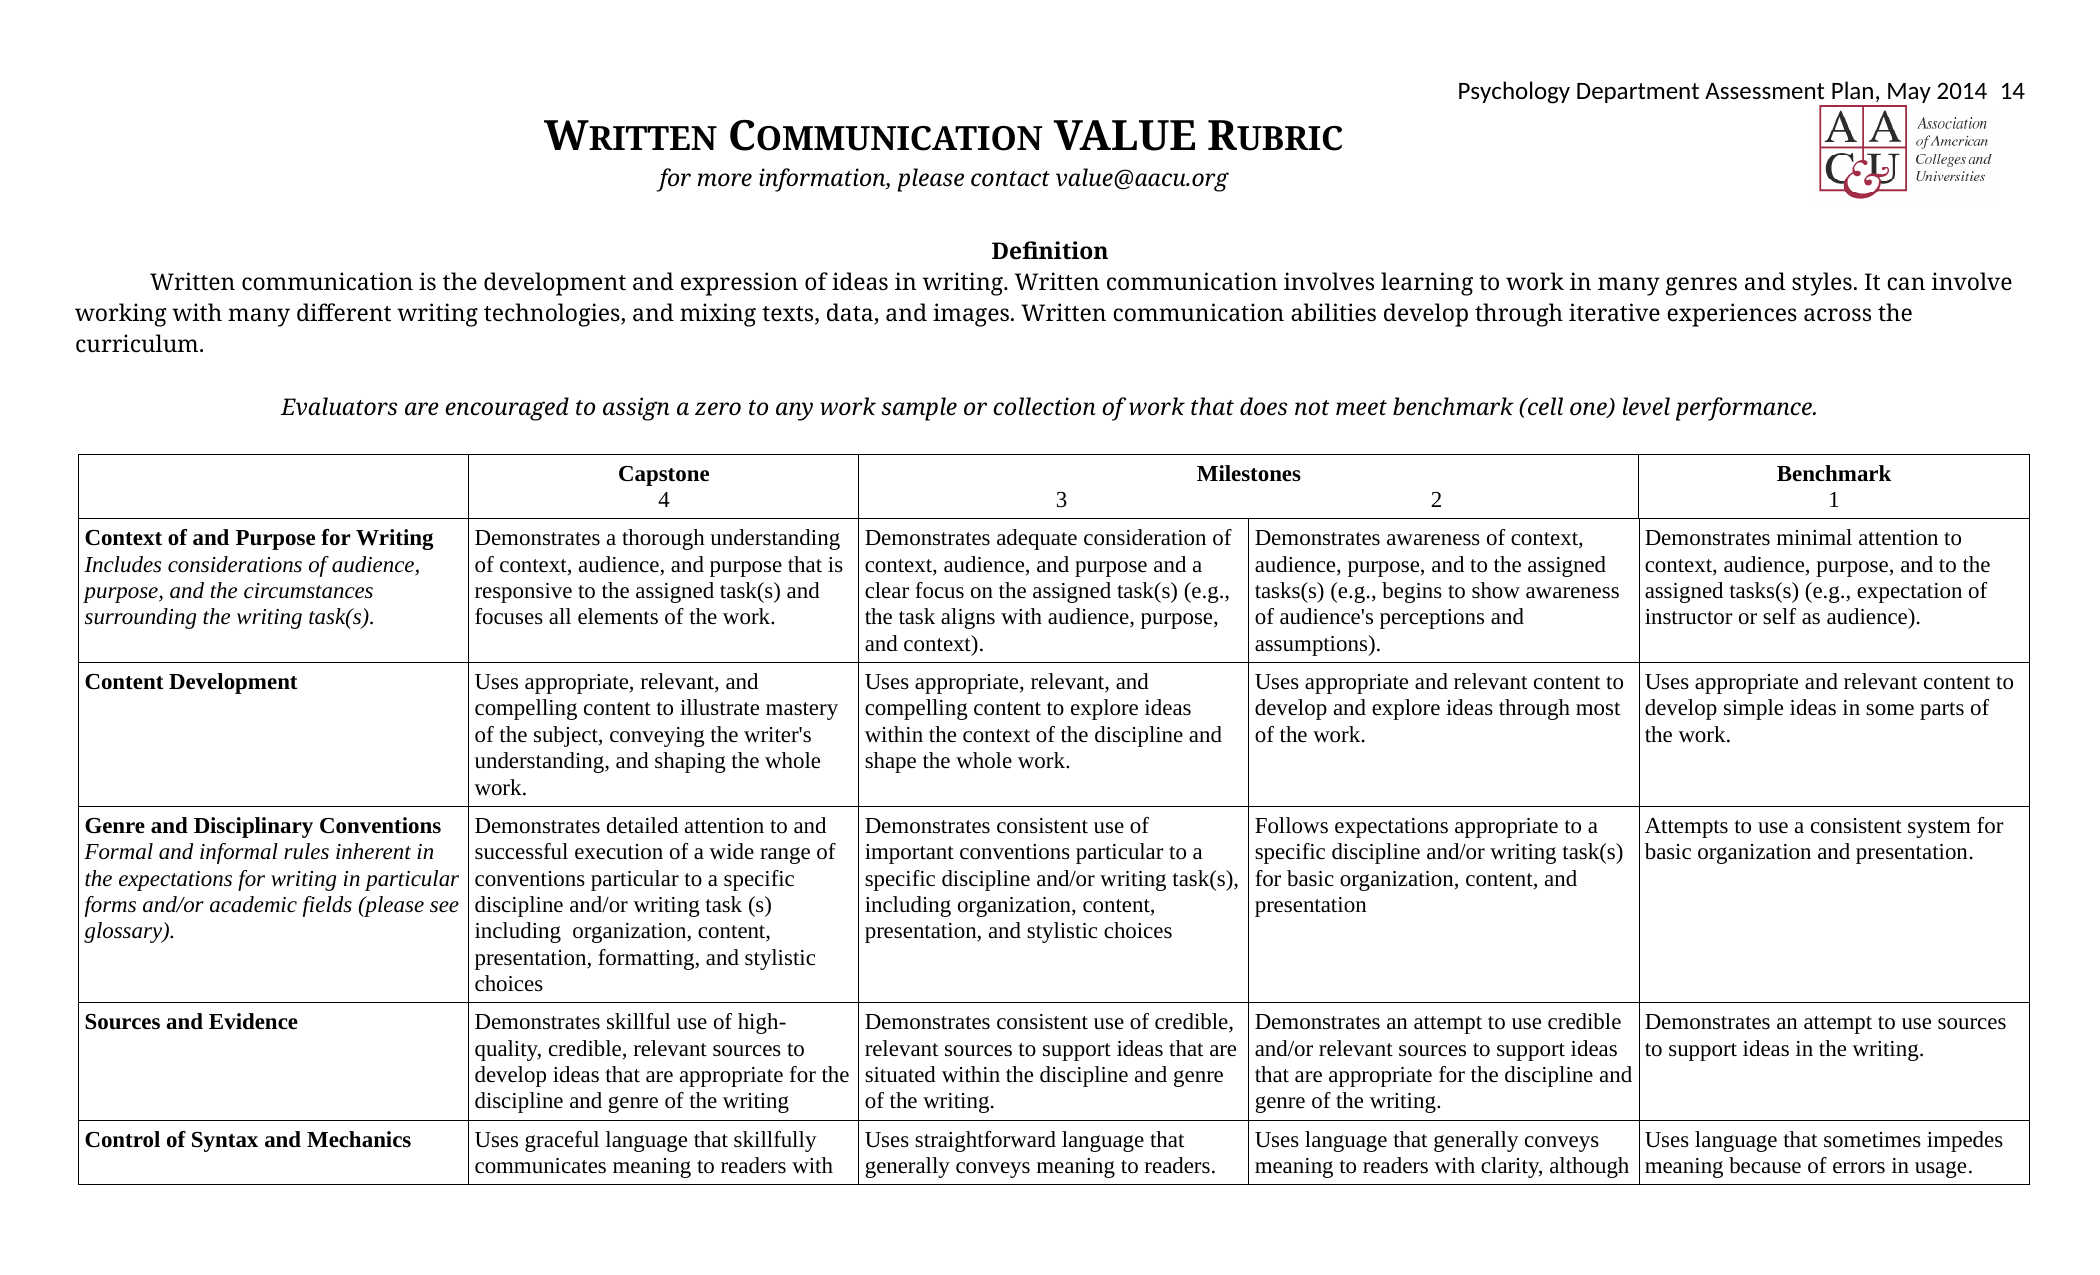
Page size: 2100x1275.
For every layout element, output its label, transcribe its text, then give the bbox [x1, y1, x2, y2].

table_cell Demonstrates detailed attention to and successful execution of a wide range of conventions particular to a specific discipline and/or writing task (s) including organization, content, presentation, formatting, and stylistic choices [469, 807, 858, 1002]
table_cell Demonstrates a thorough understanding of context, audience, and purpose that is responsive to the assigned task(s) and focuses all elements of the work. [469, 519, 858, 662]
table_cell Sources and Evidence [79, 1003, 468, 1119]
table_header Milestones 3 2 [859, 455, 1638, 518]
table_cell Demonstrates adequate consideration of context, audience, and purpose and a clear focus on the assigned task(s) (e.g., the task aligns with audience, purpose, and context). [859, 519, 1248, 662]
table_cell Control of Syntax and Mechanics [79, 1121, 468, 1184]
table_header Capstone 4 [469, 455, 858, 518]
table_cell Demonstrates awareness of context, audience, purpose, and to the assigned tasks(s) (e.g., begins to show awareness of audience's perceptions and assumptions). [1249, 519, 1639, 662]
table_cell Uses straightforward language that generally conveys meaning to readers. The language in the portfolio has few errors. [859, 1121, 1248, 1184]
table_cell Uses appropriate and relevant content to develop simple ideas in some parts of the work. [1640, 663, 2029, 806]
table_cell Genre and Disciplinary Conventions Formal and informal rules inherent in the expectations for writing in particular forms and/or academic fields (please see glossary). [79, 807, 468, 1002]
text Evaluators are encouraged to assign a zero to any work sample or collection of work that does not meet benchmark (cell one) level performance. [75, 391, 2025, 422]
text Written communication is the development and expression of ideas in writing. Written communication involves learning to work in many genres and styles. It can involve working with many different writing technologies, and mixing texts, data, and images. Written communication abilities develop through iterative experiences across the curriculum. [75, 266, 2025, 360]
table_header [79, 455, 468, 518]
table_cell Content Development [79, 663, 468, 806]
table_cell Context of and Purpose for Writing Includes considerations of audience, purpose, and the circumstances surrounding the writing task(s). [79, 519, 468, 662]
table_cell Uses appropriate, relevant, and compelling content to explore ideas within the context of the discipline and shape the whole work. [859, 663, 1248, 806]
table_cell Uses appropriate and relevant content to develop and explore ideas through most of the work. [1249, 663, 1639, 806]
table_header Benchmark 1 [1639, 455, 2029, 518]
table_cell Demonstrates skillful use of high-quality, credible, relevant sources to develop ideas that are appropriate for the discipline and genre of the writing [469, 1003, 858, 1119]
table_cell Demonstrates an attempt to use credible and/or relevant sources to support ideas that are appropriate for the discipline and genre of the writing. [1249, 1003, 1639, 1119]
table_cell Demonstrates consistent use of credible, relevant sources to support ideas that are situated within the discipline and genre of the writing. [859, 1003, 1248, 1119]
table_cell Attempts to use a consistent system for basic organization and presentation. [1640, 807, 2029, 1002]
table_cell Uses language that sometimes impedes meaning because of errors in usage. [1640, 1121, 2029, 1184]
text Definition [75, 235, 2025, 266]
table_header Written Communication VALUE Rubric for more information, please contact value@aacu.org [82, 106, 1805, 203]
table_cell Uses graceful language that skillfully communicates meaning to readers with clarity and fluency, and is virtually error-free. [469, 1121, 858, 1184]
table_cell Demonstrates an attempt to use sources to support ideas in the writing. [1640, 1003, 2029, 1119]
table_cell Demonstrates consistent use of important conventions particular to a specific discipline and/or writing task(s), including organization, content, presentation, and stylistic choices [859, 807, 1248, 1002]
table_cell Demonstrates minimal attention to context, audience, purpose, and to the assigned tasks(s) (e.g., expectation of instructor or self as audience). [1640, 519, 2029, 662]
table_cell Uses language that generally conveys meaning to readers with clarity, although writing may include some errors. [1249, 1121, 1639, 1184]
table_cell Follows expectations appropriate to a specific discipline and/or writing task(s) for basic organization, content, and presentation [1249, 807, 1639, 1002]
table_cell Uses appropriate, relevant, and compelling content to illustrate mastery of the subject, conveying the writer's understanding, and shaping the whole work. [469, 663, 858, 806]
